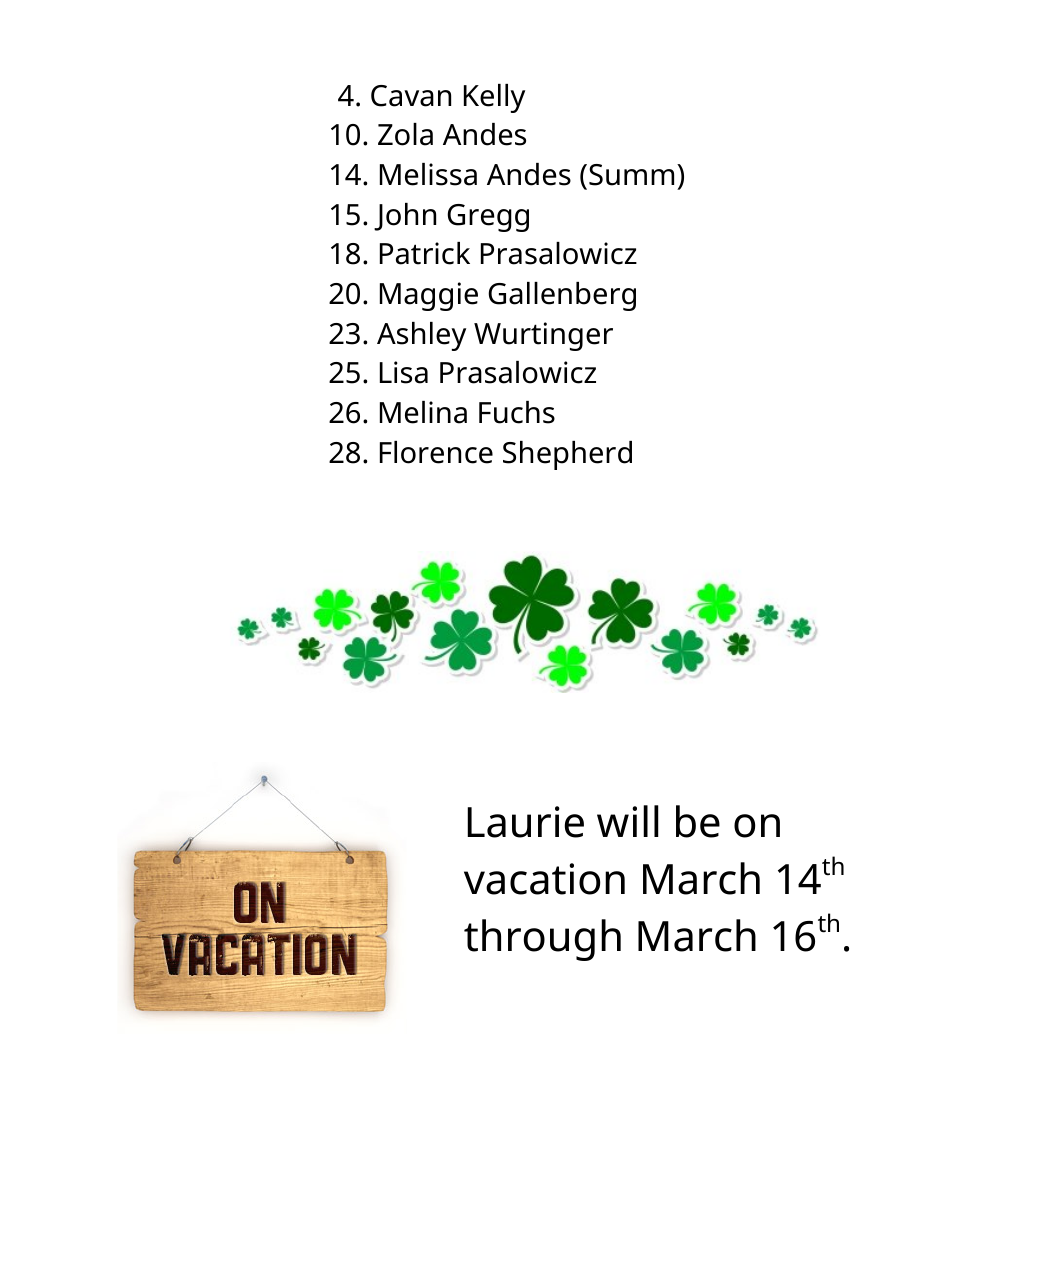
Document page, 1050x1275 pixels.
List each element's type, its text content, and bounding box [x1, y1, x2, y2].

text 10. Zola Andes [75, 115, 975, 154]
picture [117, 762, 407, 1034]
picture [229, 551, 821, 693]
text 18. Patrick Prasalowicz [75, 234, 975, 273]
text 20. Maggie Gallenberg [75, 273, 975, 313]
text 28. Florence Shepherd [75, 432, 975, 472]
text 4. Cavan Kelly [75, 75, 975, 115]
text 25. Lisa Prasalowicz [75, 353, 975, 392]
text 15. John Gregg [75, 194, 975, 234]
text 23. Ashley Wurtinger [75, 313, 975, 353]
text 14. Melissa Andes (Summ) [75, 154, 975, 194]
text 26. Melina Fuchs [75, 392, 975, 432]
